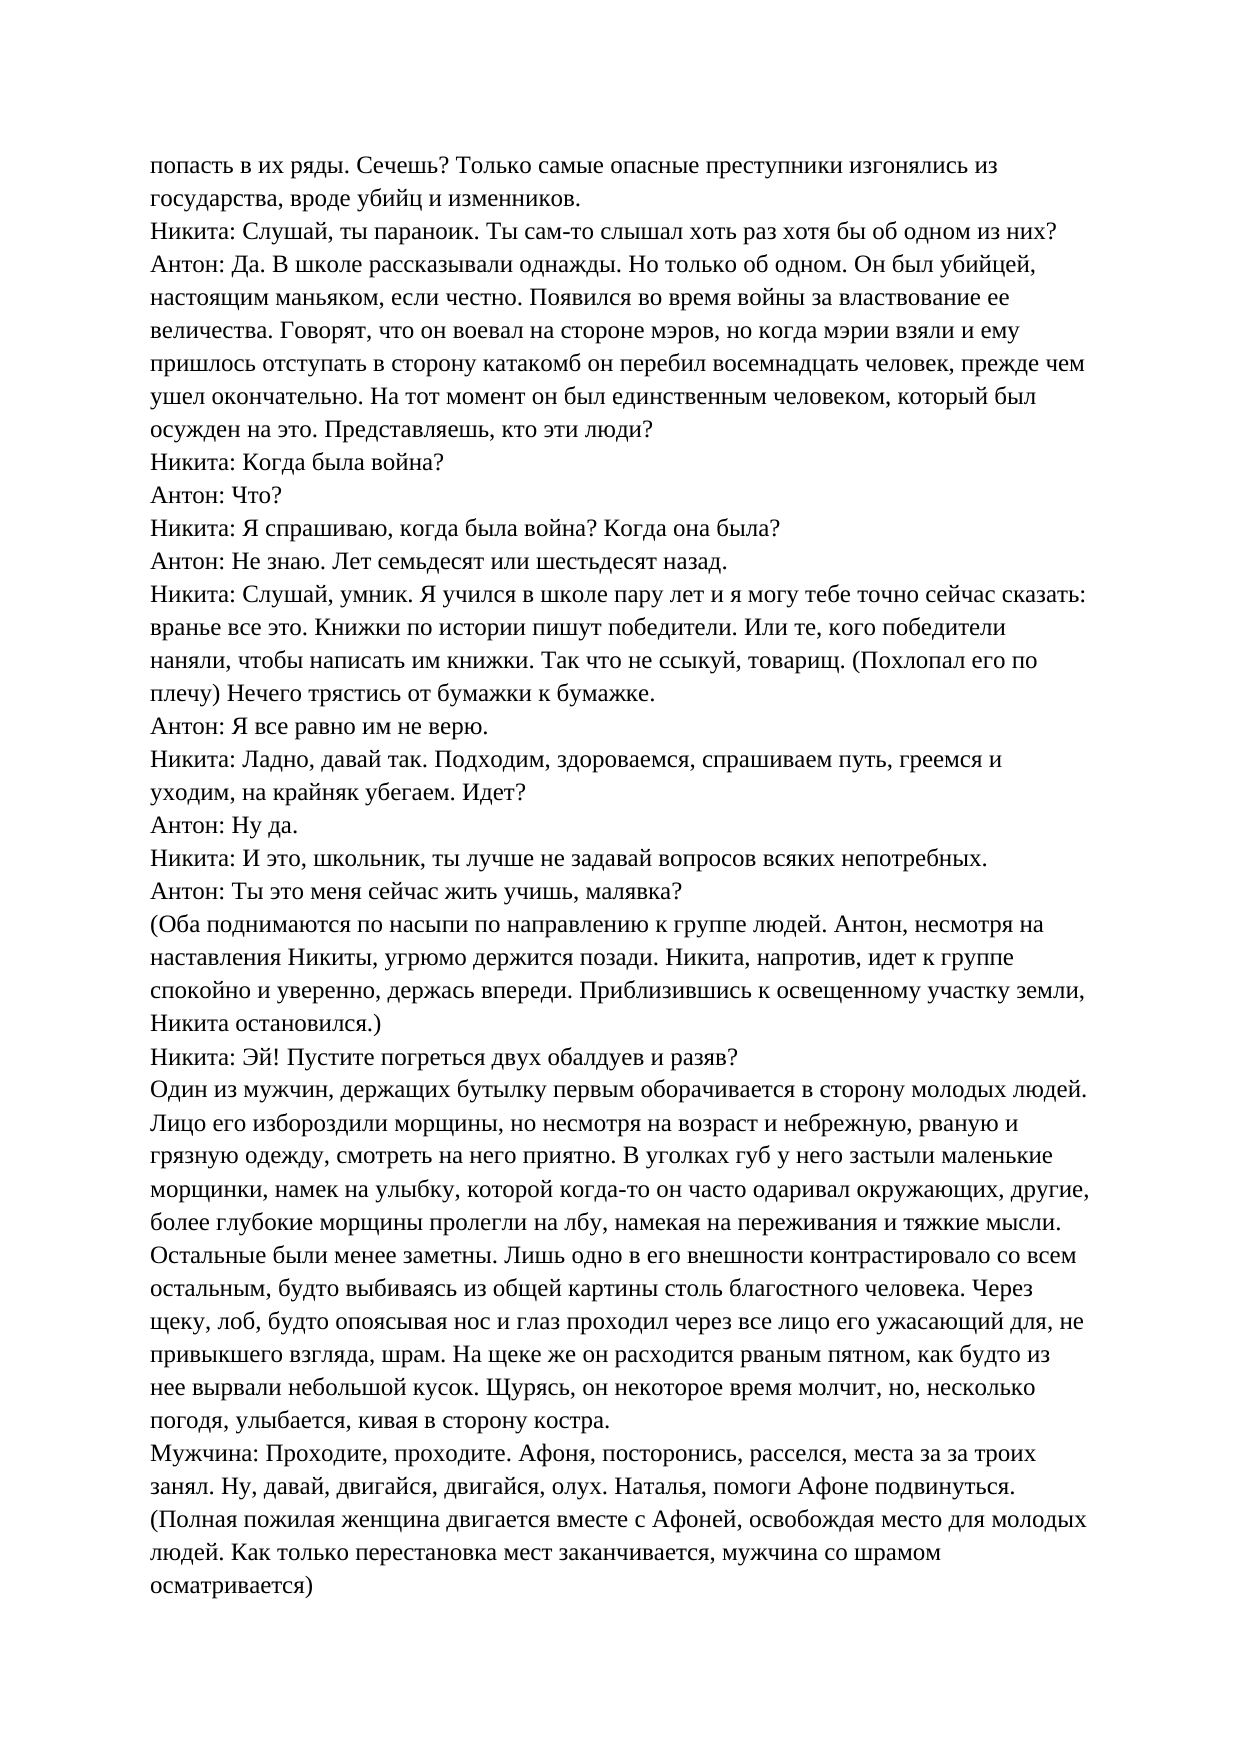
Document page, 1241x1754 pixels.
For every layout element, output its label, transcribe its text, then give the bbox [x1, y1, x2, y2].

text Никита: Слушай, умник. Я учился в школе пару лет и я могу тебе точно сейчас сказать: вранье все это. Книжки по истории пишут победители. Или те, кого победители наняли, чтобы написать им книжки. Так что не ссыкуй, товарищ. (Похлопал его по плечу) Нечего трястись от бумажки к бумажке. [150, 579, 1090, 707]
text Антон: Не знаю. Лет семьдесят или шестьдесят назад. [150, 546, 1090, 575]
text (Полная пожилая женщина двигается вместе с Афоней, освобождая место для молодых людей. Как только перестановка мест заканчивается, мужчина со шрамом осматривается) [150, 1504, 1090, 1599]
text Мужчина: Проходите, проходите. Афоня, посторонись, расселся, места за за троих занял. Ну, давай, двигайся, двигайся, олух. Наталья, помоги Афоне подвинуться. [150, 1438, 1090, 1499]
text Никита: Ладно, давай так. Подходим, здороваемся, спрашиваем путь, греемся и уходим, на крайняк убегаем. Идет? [150, 744, 1090, 806]
text Антон: Да. В школе рассказывали однажды. Но только об одном. Он был убийцей, настоящим маньяком, если честно. Появился во время войны за властвование ее величества. Говорят, что он воевал на стороне мэров, но когда мэрии взяли и ему пришлось отступать в сторону катакомб он перебил восемнадцать человек, прежде чем ушел окончательно. На тот момент он был единственным человеком, который был осужден на это. Представляешь, кто эти люди? [150, 249, 1090, 443]
text Никита: Я спрашиваю, когда была война? Когда она была? [150, 513, 1090, 542]
text Никита: Слушай, ты параноик. Ты сам-то слышал хоть раз хотя бы об одном из них? [150, 216, 1090, 245]
text (Оба поднимаются по насыпи по направлению к группе людей. Антон, несмотря на наставления Никиты, угрюмо держится позади. Никита, напротив, идет к группе спокойно и уверенно, держась впереди. Приблизившись к освещенному участку земли, Никита остановился.) [150, 909, 1090, 1037]
text Никита: Эй! Пустите погреться двух обалдуев и разяв? [150, 1042, 1090, 1070]
text Антон: Я все равно им не верю. [150, 711, 1090, 740]
text Никита: Когда была война? [150, 447, 1090, 476]
text Один из мужчин, держащих бутылку первым оборачивается в сторону молодых людей. Лицо его избороздили морщины, но несмотря на возраст и небрежную, рваную и грязную одежду, смотреть на него приятно. В уголках губ у него застыли маленькие морщинки, намек на улыбку, которой когда-то он часто одаривал окружающих, другие, более глубокие морщины пролегли на лбу, намекая на переживания и тяжкие мысли. Остальные были менее заметны. Лишь одно в его внешности контрастировало со всем остальным, будто выбиваясь из общей картины столь благостного человека. Через щеку, лоб, будто опоясывая нос и глаз проходил через все лицо его ужасающий для, не привыкшего взгляда, шрам. На щеке же он расходится рваным пятном, как будто из нее вырвали небольшой кусок. Щурясь, он некоторое время молчит, но, несколько погодя, улыбается, кивая в сторону костра. [150, 1074, 1090, 1433]
text Антон: Ну да. [150, 810, 1090, 839]
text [150, 150, 1090, 212]
text Антон: Ты это меня сейчас жить учишь, малявка? [150, 876, 1090, 905]
text Антон: Что? [150, 480, 1090, 509]
text Никита: И это, школьник, ты лучше не задавай вопросов всяких непотребных. [150, 843, 1090, 872]
